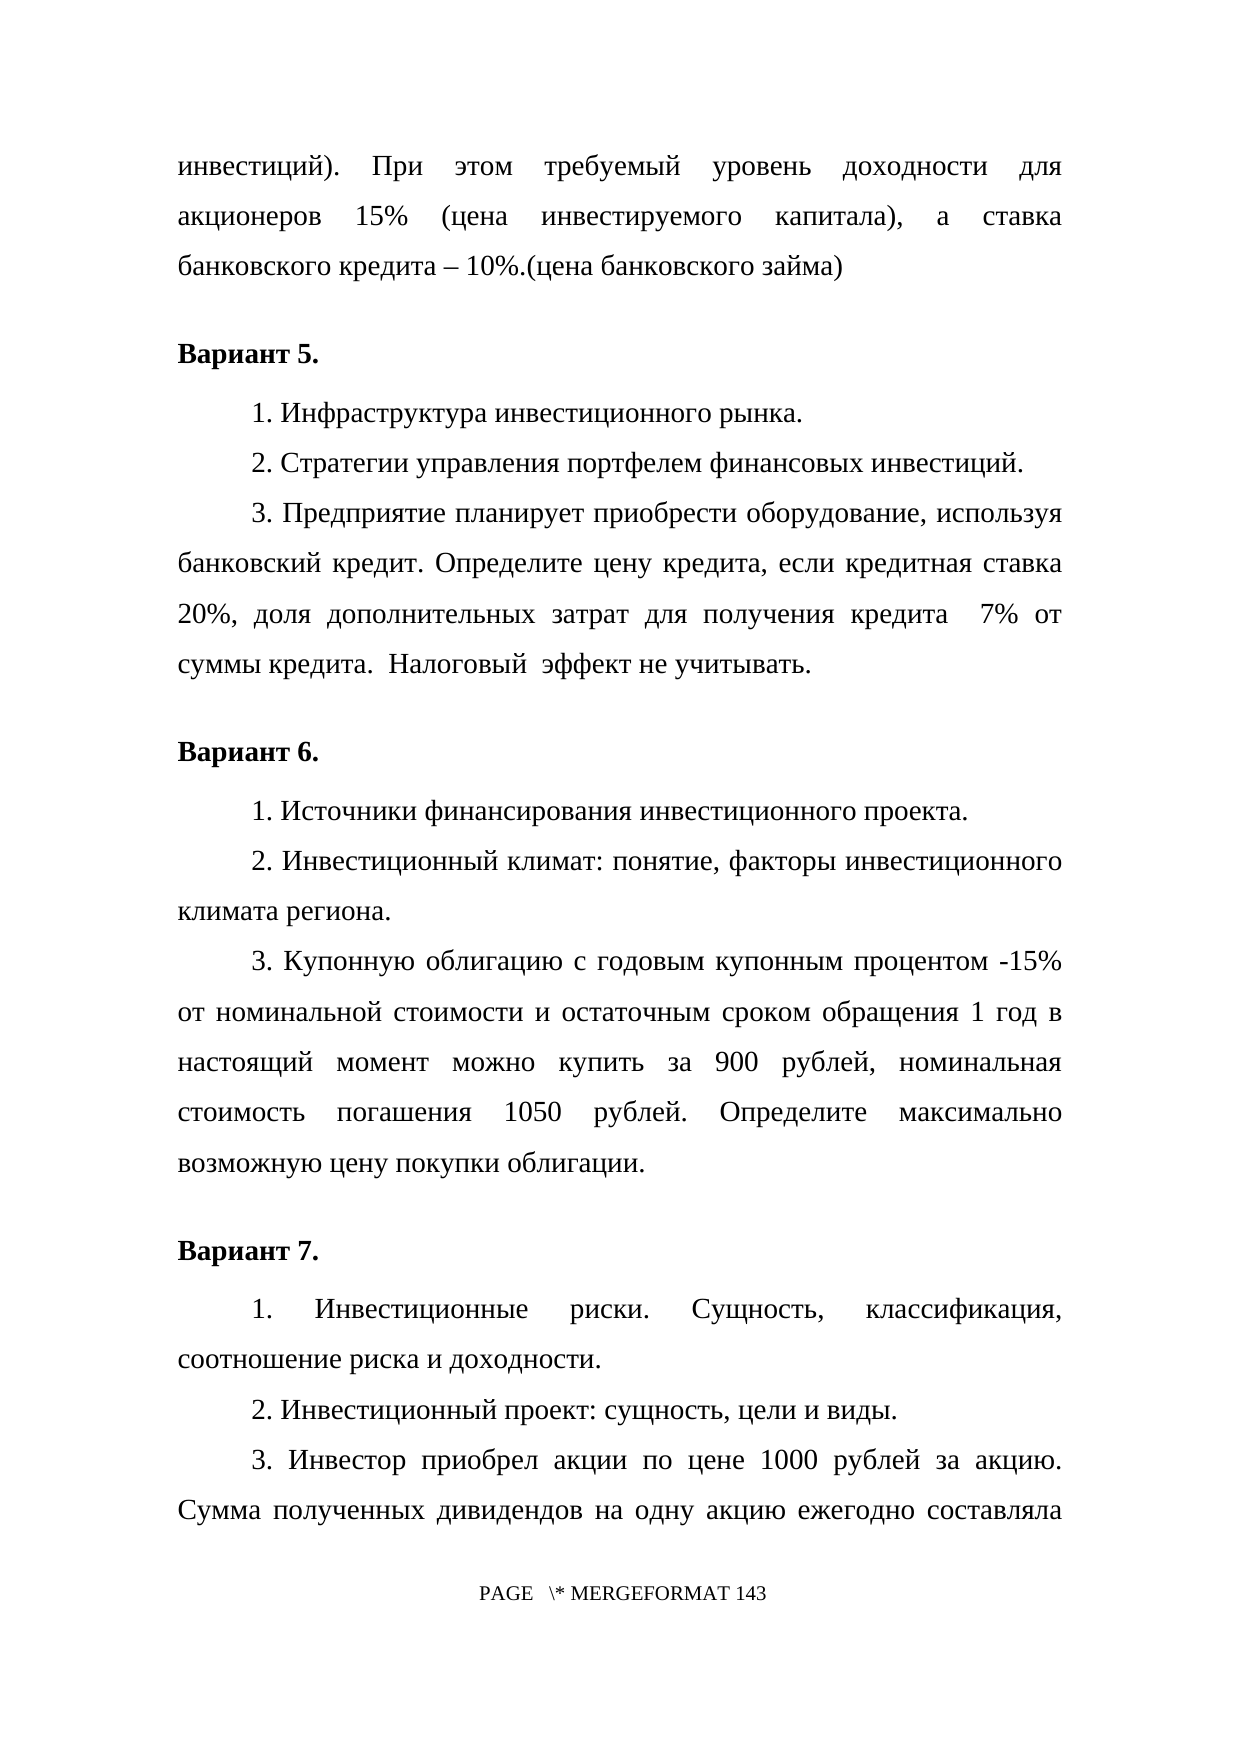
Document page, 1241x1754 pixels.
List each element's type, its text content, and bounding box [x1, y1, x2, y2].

text 3. Купонную облигацию с годовым купонным процентом -15% от номинальной стоимости и остаточным сроком обращения 1 год в настоящий момент можно купить за 900 рублей, номинальная стоимость погашения 1050 рублей. Определите максимально возможную цену покупки облигации. [177, 943, 1063, 1178]
text Вариант 6. [177, 734, 1063, 768]
text 1. Инфраструктура инвестиционного рынка. [177, 395, 1063, 428]
text 1. Инвестиционные риски. Сущность, классификация, соотношение риска и доходности. [177, 1291, 1063, 1375]
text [177, 148, 1063, 282]
text 2. Инвестиционный климат: понятие, факторы инвестиционного климата региона. [177, 843, 1063, 927]
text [177, 1442, 1063, 1526]
text Вариант 5. [177, 336, 1063, 370]
text 2. Стратегии управления портфелем финансовых инвестиций. [177, 445, 1063, 478]
text 2. Инвестиционный проект: сущность, цели и виды. [177, 1392, 1063, 1425]
text 1. Источники финансирования инвестиционного проекта. [177, 793, 1063, 826]
text 3. Предприятие планирует приобрести оборудование, используя банковский кредит. Определите цену кредита, если кредитная ставка 20%, доля дополнительных затрат для получения кредита 7% от суммы кредита. Налоговый эффект не учитывать. [177, 495, 1063, 680]
text Вариант 7. [177, 1233, 1063, 1266]
